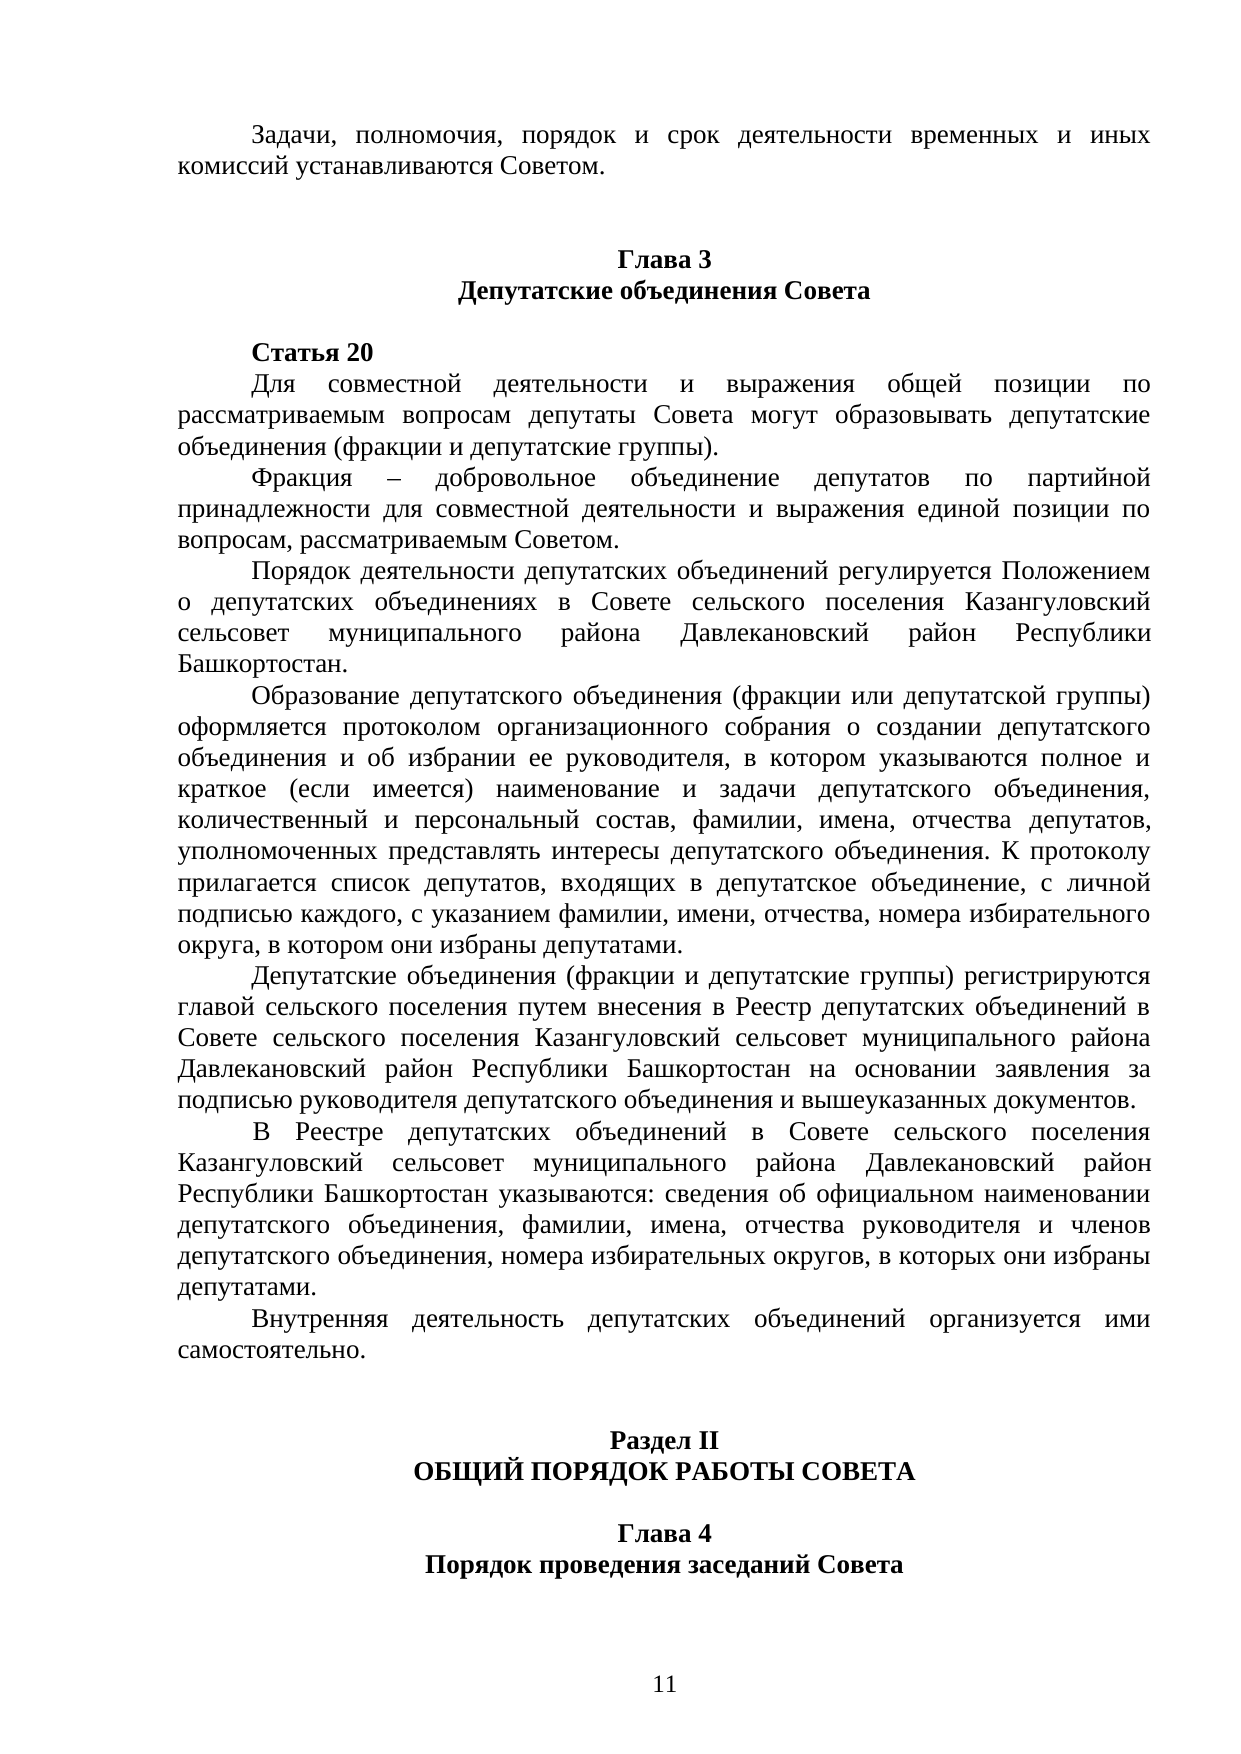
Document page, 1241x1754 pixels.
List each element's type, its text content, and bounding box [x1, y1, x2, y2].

text Для совместной деятельности и выражения общей позиции по рассматриваемым вопросам депутаты Совета могут образовывать депутатские объединения (фракции и депутатские группы). [177, 367, 1152, 461]
subtitle Глава 4 [177, 1517, 1152, 1548]
text ОБЩИЙ ПОРЯДОК РАБОТЫ СОВЕТА [177, 1455, 1152, 1486]
text Депутатские объединения Совета [177, 274, 1152, 305]
subtitle Раздел II [177, 1424, 1152, 1455]
text Внутренняя деятельность депутатских объединений организуется ими самостоятельно. [177, 1302, 1152, 1364]
text Статья 20 [177, 336, 1152, 367]
text Задачи, полномочия, порядок и срок деятельности временных и иных комиссий устанавливаются Советом. [177, 118, 1152, 180]
text В Реестре депутатских объединений в Совете сельского поселения Казангуловский сельсовет муниципального района Давлекановский район Республики Башкортостан указываются: сведения об официальном наименовании депутатского объединения, фамилии, имена, отчества руководителя и членов депутатского объединения, номера избирательных округов, в которых они избраны депутатами. [177, 1115, 1152, 1302]
text Фракция – добровольное объединение депутатов по партийной принадлежности для совместной деятельности и выражения единой позиции по вопросам, рассматриваемым Советом. [177, 461, 1152, 554]
text Порядок деятельности депутатских объединений регулируется Положением о депутатских объединениях в Совете сельского поселения Казангуловский сельсовет муниципального района Давлекановский район Республики Башкортостан. [177, 554, 1152, 679]
text Порядок проведения заседаний Совета [177, 1548, 1152, 1579]
text Образование депутатского объединения (фракции или депутатской группы) оформляется протоколом организационного собрания о создании депутатского объединения и об избрании ее руководителя, в котором указываются полное и краткое (если имеется) наименование и задачи депутатского объединения, количественный и персональный состав, фамилии, имена, отчества депутатов, уполномоченных представлять интересы депутатского объединения. К протоколу прилагается список депутатов, входящих в депутатское объединение, с личной подписью каждого, с указанием фамилии, имени, отчества, номера избирательного округа, в котором они избраны депутатами. [177, 679, 1152, 959]
text Депутатские объединения (фракции и депутатские группы) регистрируются главой сельского поселения путем внесения в Реестр депутатских объединений в Совете сельского поселения Казангуловский сельсовет муниципального района Давлекановский район Республики Башкортостан на основании заявления за подписью руководителя депутатского объединения и вышеуказанных документов. [177, 959, 1152, 1115]
subtitle Глава 3 [177, 243, 1152, 274]
